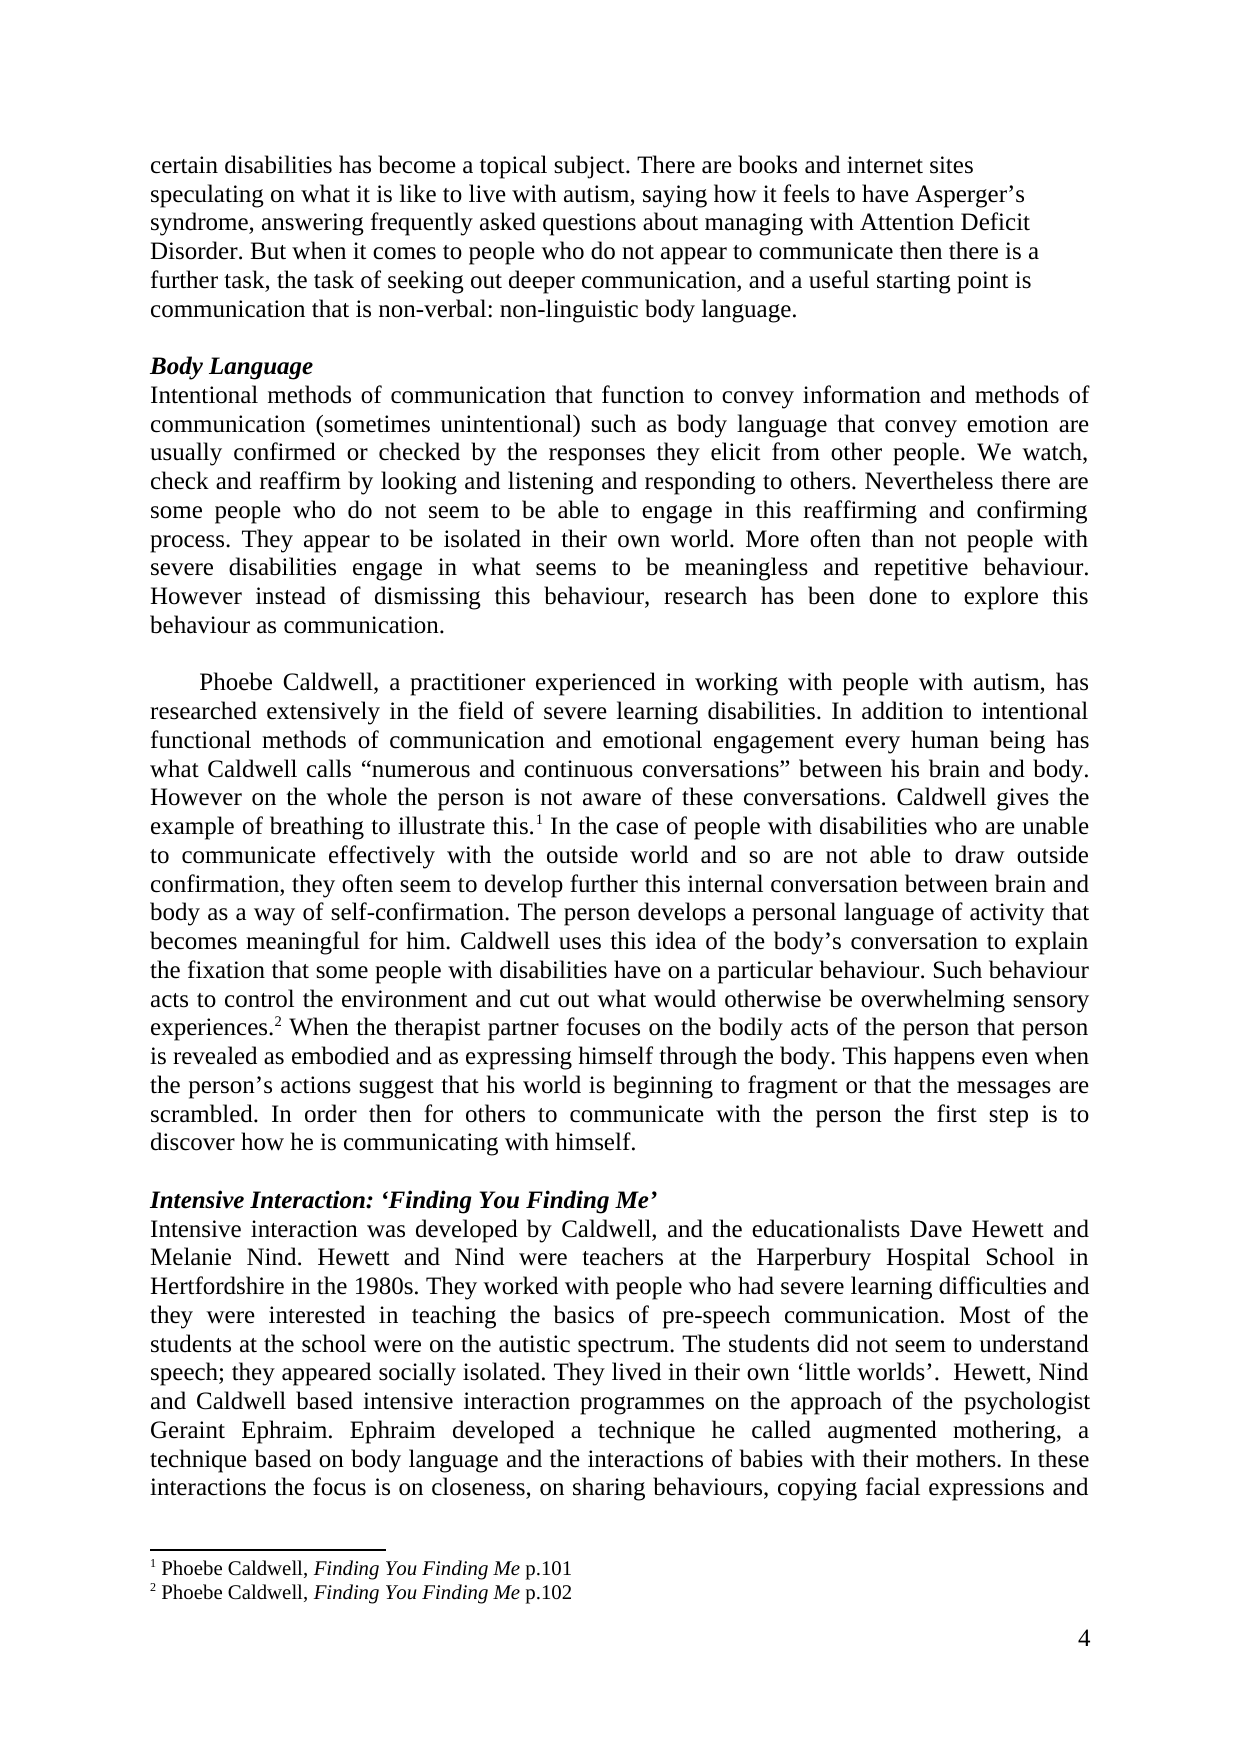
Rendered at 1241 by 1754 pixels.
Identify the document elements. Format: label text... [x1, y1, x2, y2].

text Intentional methods of communication that function to convey information and methods of communication (sometimes unintentional) such as body language that convey emotion are usually confirmed or checked by the responses they elicit from other people. We watch, check and reaffirm by looking and listening and responding to others. Nevertheless there are some people who do not seem to be able to engage in this reaffirming and confirming process. They appear to be isolated in their own world. More often than not people with severe disabilities engage in what seems to be meaningless and repetitive behaviour. However instead of dismissing this behaviour, research has been done to explore this behaviour as communication. [150, 380, 1090, 639]
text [150, 150, 1090, 322]
text Intensive Interaction: ‘Finding You Finding Me’ [150, 1185, 1090, 1214]
text Body Language [150, 351, 1090, 380]
text Phoebe Caldwell, a practitioner experienced in working with people with autism, has researched extensively in the field of severe learning disabilities. In addition to intentional functional methods of communication and emotional engagement every human being has what Caldwell calls “numerous and continuous conversations” between his brain and body. However on the whole the person is not aware of these conversations. Caldwell gives the example of breathing to illustrate this. In the case of people with disabilities who are unable to communicate effectively with the outside world and so are not able to draw outside confirmation, they often seem to develop further this internal conversation between brain and body as a way of self-confirmation. The person develops a personal language of activity that becomes meaningful for him. Caldwell uses this idea of the body’s conversation to explain the fixation that some people with disabilities have on a particular behaviour. Such behaviour acts to control the environment and cut out what would otherwise be overwhelming sensory experiences. When the therapist partner focuses on the bodily acts of the person that person is revealed as embodied and as expressing himself through the body. This happens even when the person’s actions suggest that his world is beginning to fragment or that the messages are scrambled. In order then for others to communicate with the person the first step is to discover how he is communicating with himself. [150, 667, 1090, 1156]
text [150, 1214, 1090, 1501]
